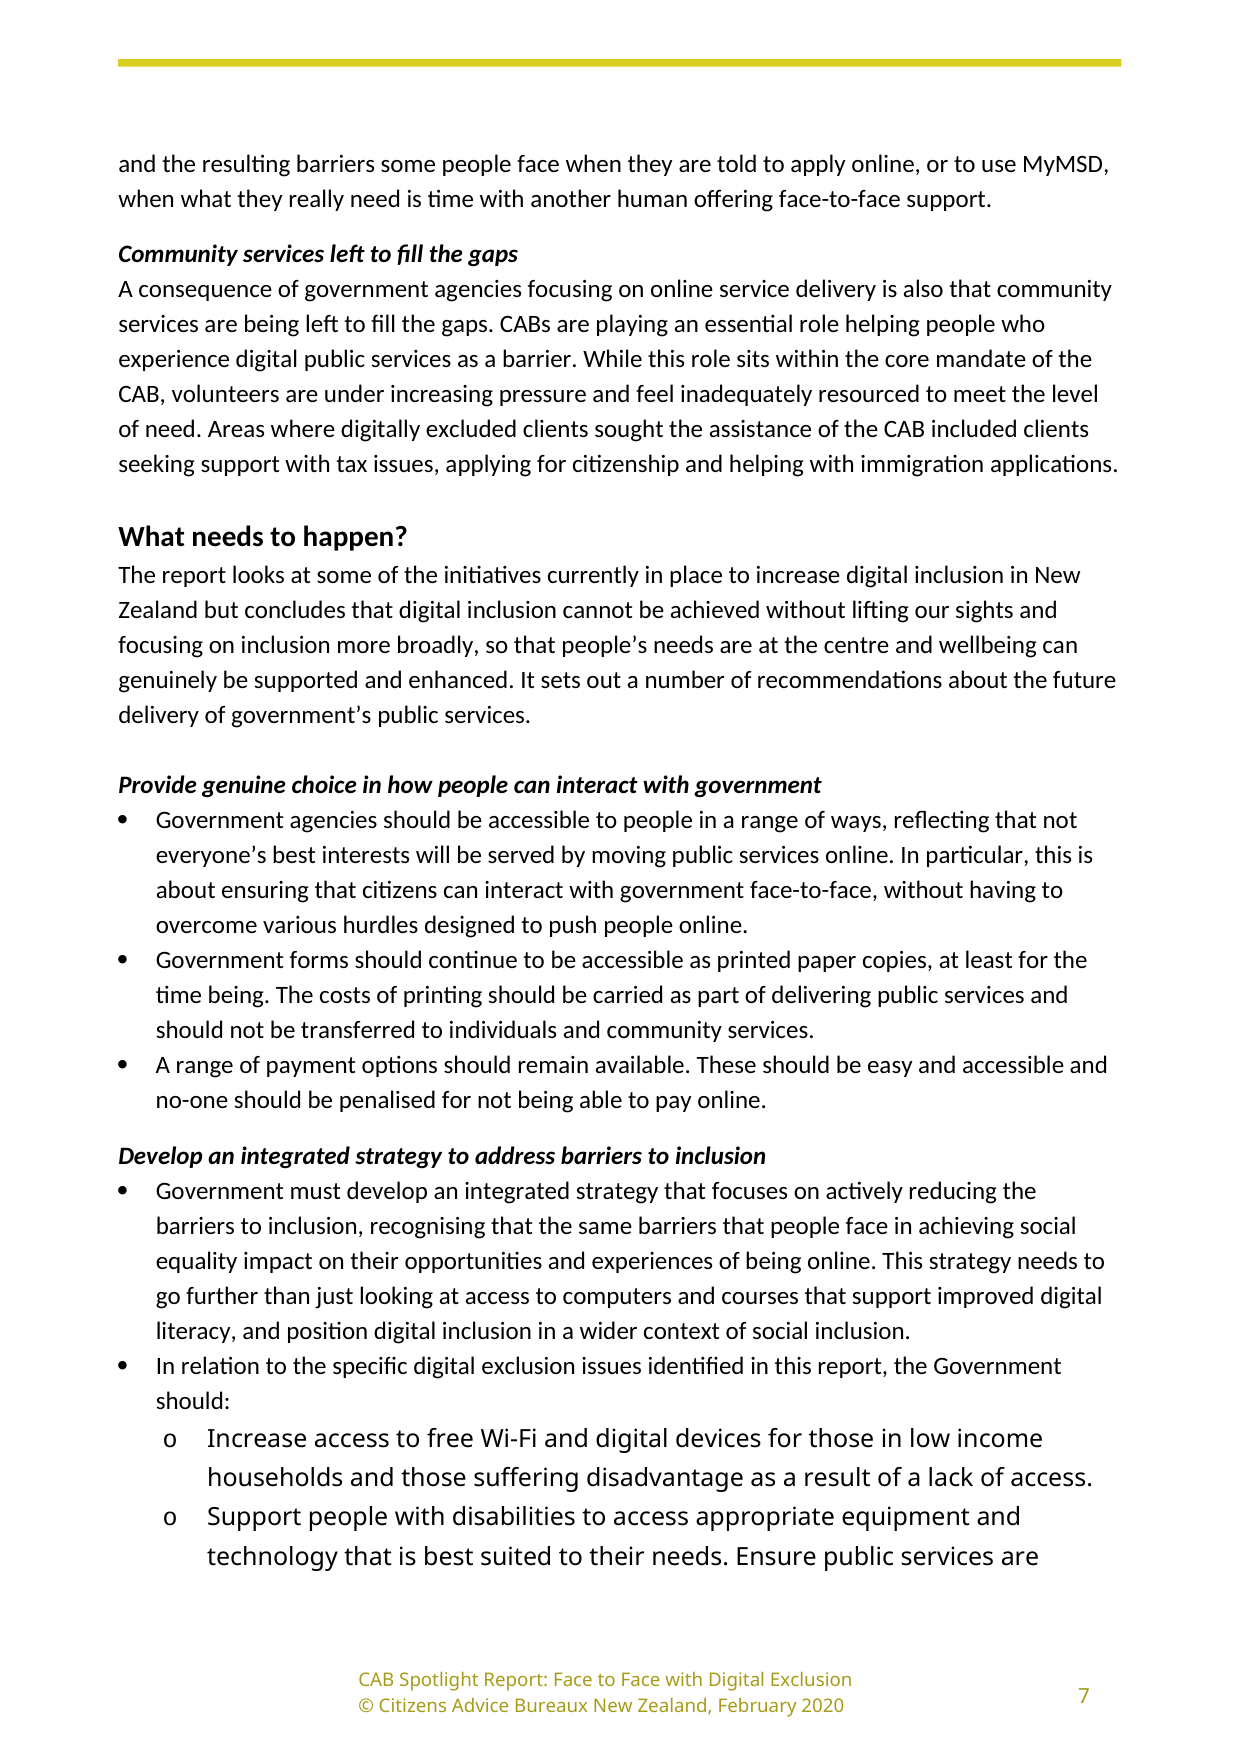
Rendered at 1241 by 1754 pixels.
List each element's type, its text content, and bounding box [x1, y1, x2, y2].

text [118, 148, 1122, 213]
text Provide genuine choice in how people can interact with government [118, 769, 1122, 800]
list Increase access to free Wi-Fi and digital devices for those in low income households and those suffering disadvantage as a result of a lack of access. [162, 1420, 1122, 1494]
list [162, 1499, 1122, 1572]
list In relation to the specific digital exclusion issues identified in this report, the Government should: [118, 1350, 1122, 1416]
list A range of payment options should remain available. These should be easy and accessible and no-one should be penalised for not being able to pay online. [118, 1049, 1122, 1115]
text What needs to happen? [118, 518, 1122, 554]
text Develop an integrated strategy to address barriers to inclusion [118, 1140, 1122, 1171]
text Community services left to fill the gaps [118, 238, 1122, 269]
list Government agencies should be accessible to people in a range of ways, reflecting that not everyone’s best interests will be served by moving public services online. In particular, this is about ensuring that citizens can interact with government face-to-face, without having to overcome various hurdles designed to push people online. [118, 804, 1122, 940]
text A consequence of government agencies focusing on online service delivery is also that community services are being left to fill the gaps. CABs are playing an essential role helping people who experience digital public services as a barrier. While this role sits within the core mandate of the CAB, volunteers are under increasing pressure and feel inadequately resourced to meet the level of need. Areas where digitally excluded clients sought the assistance of the CAB included clients seeking support with tax issues, applying for citizenship and helping with immigration applications. [118, 273, 1122, 479]
list Government must develop an integrated strategy that focuses on actively reducing the barriers to inclusion, recognising that the same barriers that people face in achieving social equality impact on their opportunities and experiences of being online. This strategy needs to go further than just looking at access to computers and courses that support improved digital literacy, and position digital inclusion in a wider context of social inclusion. [118, 1175, 1122, 1346]
text The report looks at some of the initiatives currently in place to increase digital inclusion in New Zealand but concludes that digital inclusion cannot be achieved without lifting our sights and focusing on inclusion more broadly, so that people’s needs are at the centre and wellbeing can genuinely be supported and enhanced. It sets out a number of recommendations about the future delivery of government’s public services. [118, 559, 1122, 730]
list Government forms should continue to be accessible as printed paper copies, at least for the time being. The costs of printing should be carried as part of delivering public services and should not be transferred to individuals and community services. [118, 944, 1122, 1045]
